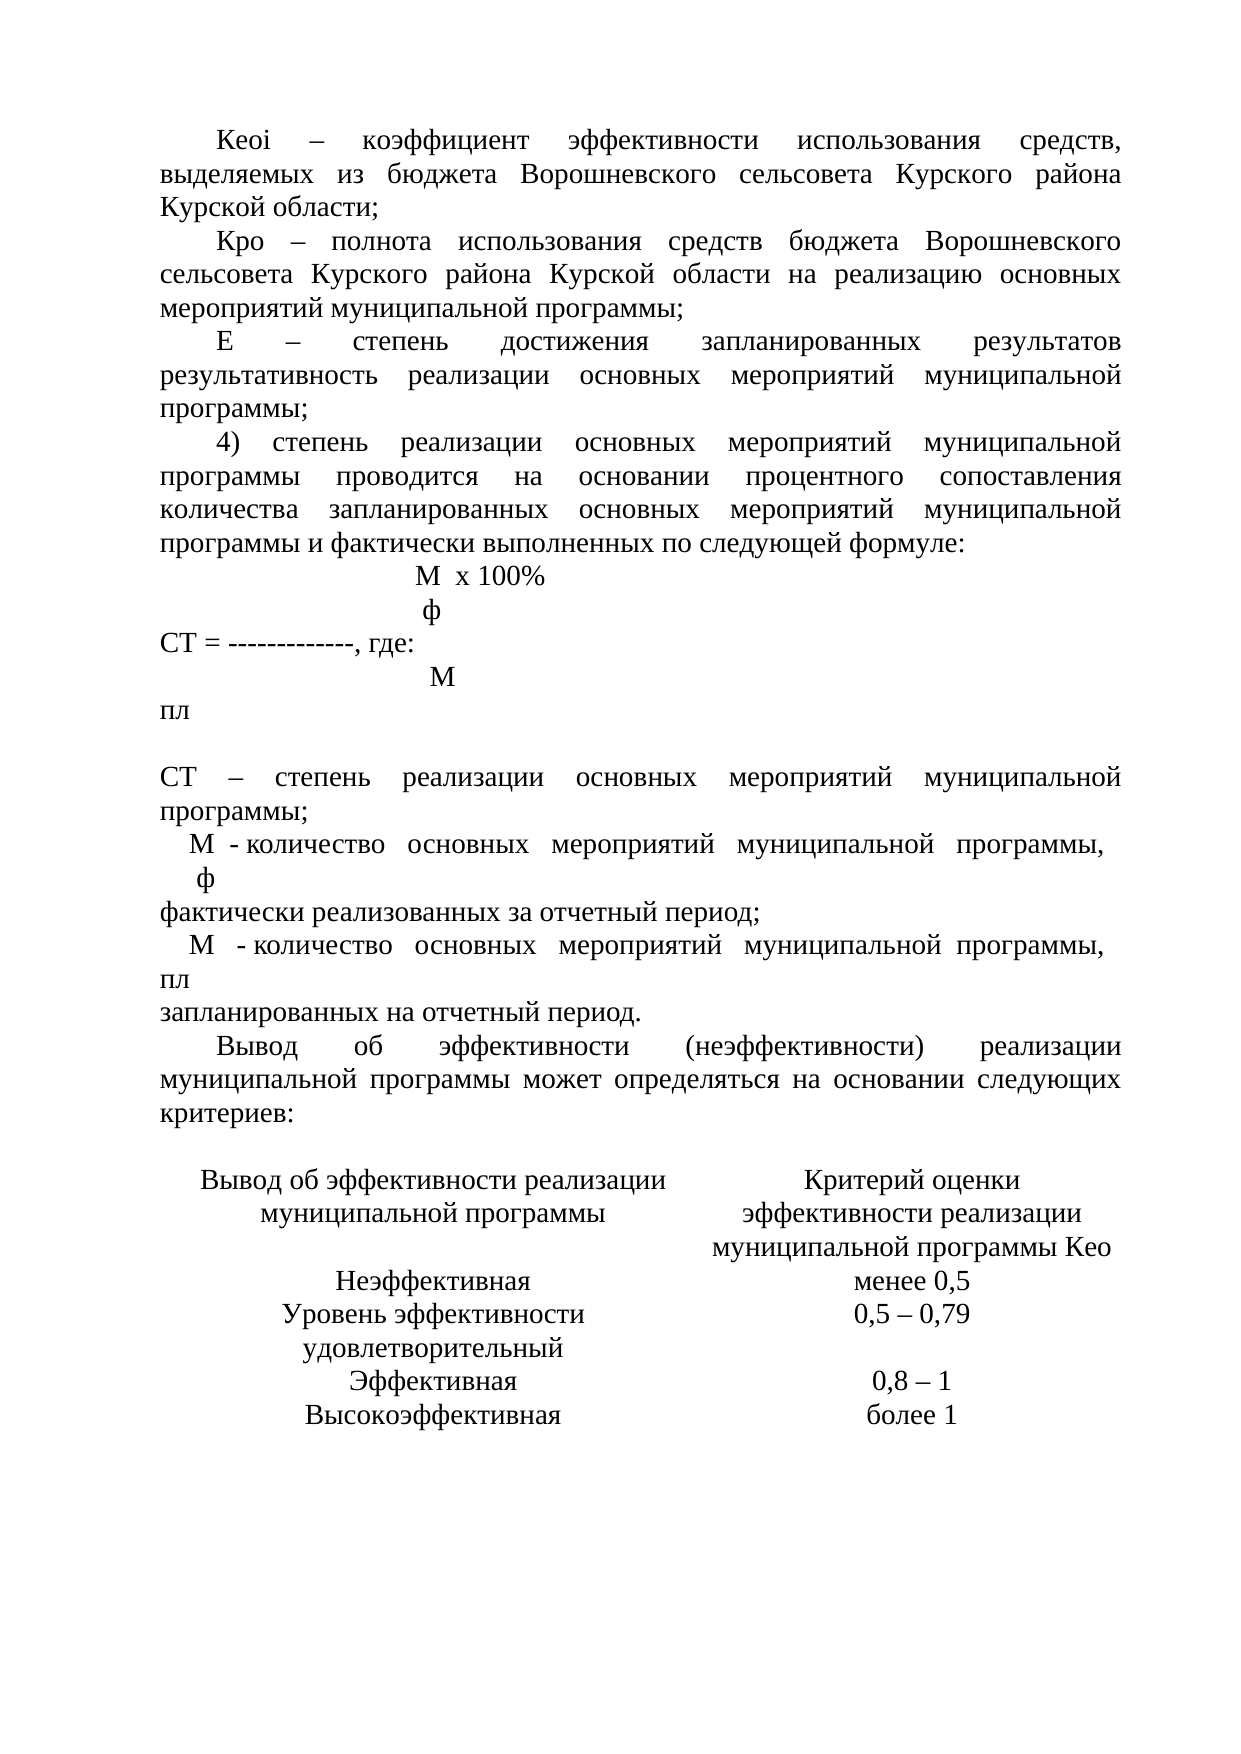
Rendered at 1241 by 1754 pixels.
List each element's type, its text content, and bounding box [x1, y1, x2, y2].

table_header Критерий оценки эффективности реализации муниципальной программы Кео [699, 1162, 1125, 1263]
text М - количество основных мероприятий муниципальной программы, [159, 827, 1122, 860]
text Кро – полнота использования средств бюджета Ворошневского сельсовета Курского района Курской области на реализацию основных мероприятий муниципальной программы; [159, 223, 1122, 323]
table_cell Эффективная [167, 1363, 699, 1397]
table_cell менее 0,5 [699, 1263, 1125, 1296]
text СТ = -------------, где: [159, 625, 1122, 659]
text фактически реализованных за отчетный период; [159, 894, 1122, 927]
table_cell 0,8 – 1 [699, 1363, 1125, 1397]
text Кеоi – коэффициент эффективности использования средств, выделяемых из бюджета Ворошневского сельсовета Курского района Курской области; [159, 122, 1122, 223]
text М x 100% [159, 558, 1122, 592]
text пл [159, 961, 1122, 994]
table_cell 0,5 – 0,79 [699, 1296, 1125, 1363]
table_cell Уровень эффективности удовлетворительный [167, 1296, 699, 1363]
text ф [159, 592, 1122, 625]
text пл [159, 692, 1122, 726]
text ф [159, 860, 1122, 894]
table_cell Неэффективная [167, 1263, 699, 1296]
text М - количество основных мероприятий муниципальной программы, [159, 927, 1122, 961]
text запланированных на отчетный период. [159, 994, 1122, 1028]
table_header Вывод об эффективности реализации муниципальной программы [167, 1162, 699, 1263]
table_cell более 1 [699, 1397, 1125, 1430]
text Е – степень достижения запланированных результатов результативность реализации основных мероприятий муниципальной программы; [159, 323, 1122, 424]
text СТ – степень реализации основных мероприятий муниципальной программы; [159, 759, 1122, 827]
text 4) степень реализации основных мероприятий муниципальной программы проводится на основании процентного сопоставления количества запланированных основных мероприятий муниципальной программы и фактически выполненных по следующей формуле: [159, 424, 1122, 558]
text М [159, 659, 1122, 692]
table_cell Высокоэффективная [167, 1397, 699, 1430]
text Вывод об эффективности (неэффективности) реализации муниципальной программы может определяться на основании следующих критериев: [159, 1028, 1122, 1128]
